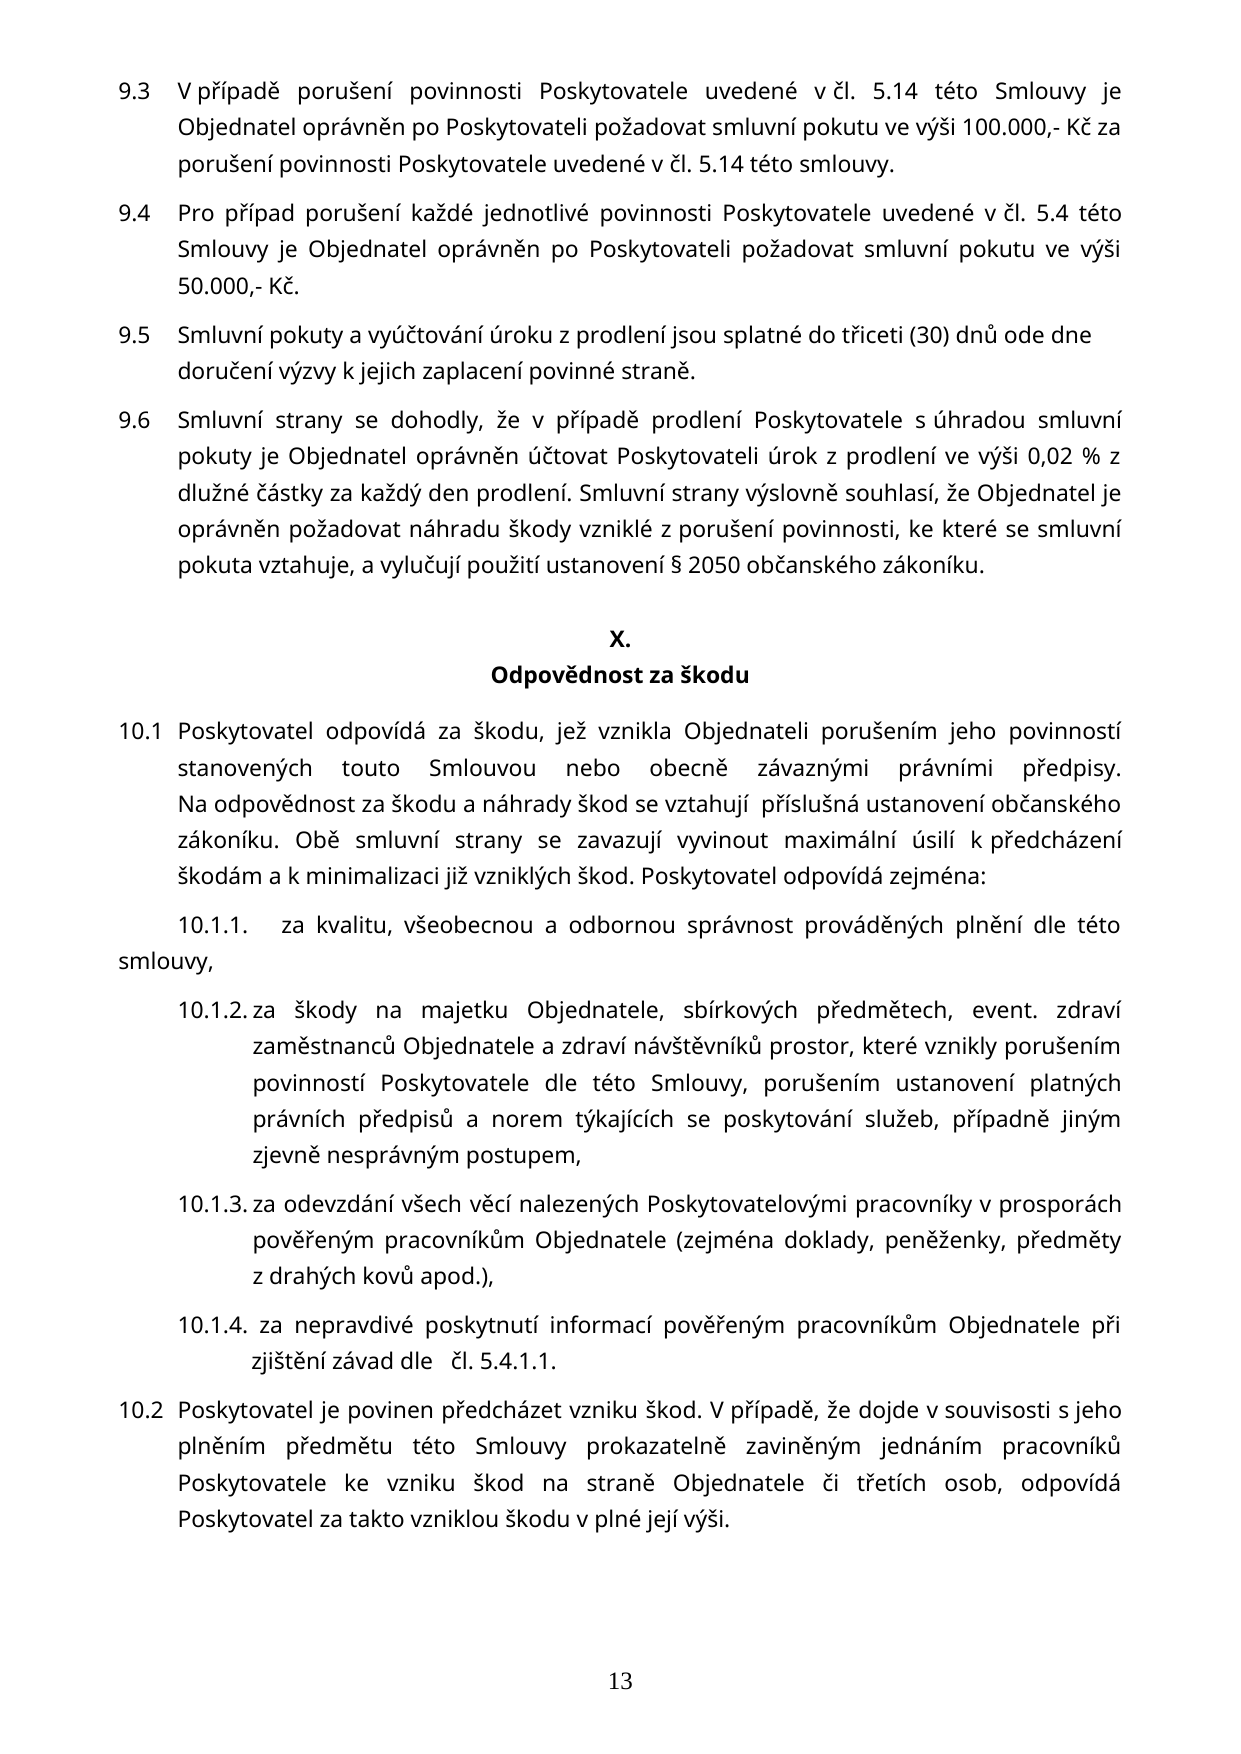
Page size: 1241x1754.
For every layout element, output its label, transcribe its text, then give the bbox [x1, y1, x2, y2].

text 10.1.4. za nepravdivé poskytnutí informací pověřeným pracovníkům Objednatele při zjištění závad dle čl. 5.4.1.1. [177, 1309, 1122, 1376]
list Poskytovatel odpovídá za škodu, jež vznikla Objednateli porušením jeho povinností stanovených touto Smlouvou nebo obecně závaznými právními předpisy. Na odpovědnost za škodu a náhrady škod se vztahují příslušná ustanovení občanského zákoníku. Obě smluvní strany se zavazují vyvinout maximální úsilí k předcházení škodám a k minimalizaci již vzniklých škod. Poskytovatel odpovídá zejména: [118, 715, 1122, 891]
text Odpovědnost za škodu [118, 659, 1122, 690]
text 10.1.3. za odevzdání všech věcí nalezených Poskytovatelovými pracovníky v prosporách pověřeným pracovníkům Objednatele (zejména doklady, peněženky, předměty z drahých kovů apod.), [177, 1188, 1122, 1291]
text 10.1.1. za kvalitu, všeobecnou a odbornou správnost prováděných plnění dle této smlouvy, [118, 909, 1122, 976]
text 10.1.2. za škody na majetku Objednatele, sbírkových předmětech, event. zdraví zaměstnanců Objednatele a zdraví návštěvníků prostor, které vznikly porušením povinností Poskytovatele dle této Smlouvy, porušením ustanovení platných právních předpisů a norem týkajících se poskytování služeb, případně jiným zjevně nesprávným postupem, [177, 994, 1122, 1170]
text 9.6 Smluvní strany se dohodly, že v případě prodlení Poskytovatele s úhradou smluvní pokuty je Objednatel oprávněn účtovat Poskytovateli úrok z prodlení ve výši 0,02 % z dlužné částky za každý den prodlení. Smluvní strany výslovně souhlasí, že Objednatel je oprávněn požadovat náhradu škody vzniklé z porušení povinnosti, ke které se smluvní pokuta vztahuje, a vylučují použití ustanovení § 2050 občanského zákoníku. [118, 404, 1122, 580]
list Poskytovatel je povinen předcházet vzniku škod. V případě, že dojde v souvisosti s jeho plněním předmětu této Smlouvy prokazatelně zaviněným jednáním pracovníků Poskytovatele ke vzniku škod na straně Objednatele či třetích osob, odpovídá Poskytovatel za takto vzniklou škodu v plné její výši. [118, 1394, 1122, 1534]
text X. [118, 623, 1122, 654]
text 9.5 Smluvní pokuty a vyúčtování úroku z prodlení jsou splatné do třiceti (30) dnů ode dne doručení výzvy k jejich zaplacení povinné straně. [118, 319, 1122, 386]
text 9.4 Pro případ porušení každé jednotlivé povinnosti Poskytovatele uvedené v čl. 5.4 této Smlouvy je Objednatel oprávněn po Poskytovateli požadovat smluvní pokutu ve výši 50.000,- Kč. [118, 197, 1122, 301]
text 9.3 V případě porušení povinnosti Poskytovatele uvedené v čl. 5.14 této Smlouvy je Objednatel oprávněn po Poskytovateli požadovat smluvní pokutu ve výši 100.000,- Kč za porušení povinnosti Poskytovatele uvedené v čl. 5.14 této smlouvy. [118, 74, 1122, 179]
